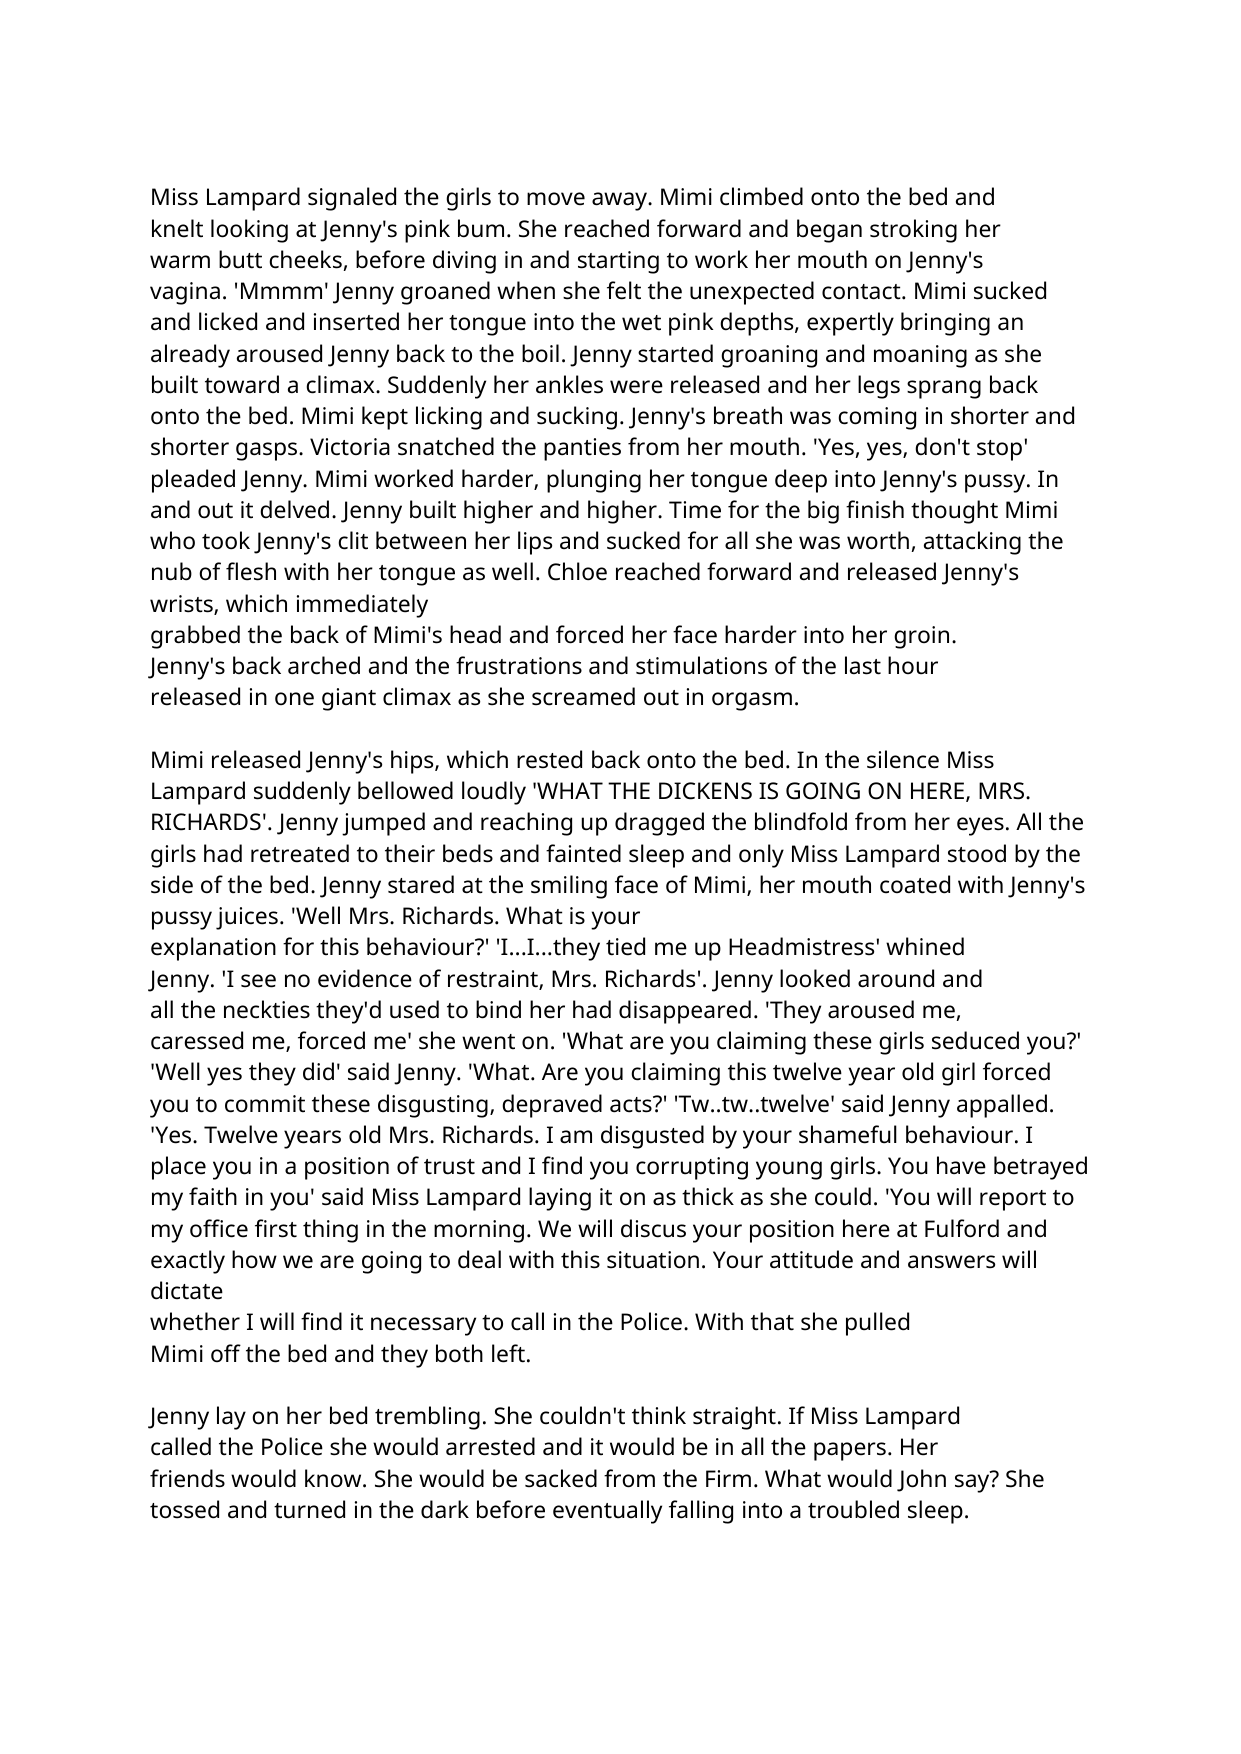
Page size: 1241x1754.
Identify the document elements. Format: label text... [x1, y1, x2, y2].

text released in one giant climax as she screamed out in orgasm. [150, 681, 1090, 712]
text Jenny lay on her bed trembling. She couldn't think straight. If Miss Lampard [150, 1400, 1090, 1431]
text explanation for this behaviour?' 'I...I...they tied me up Headmistress' whined [150, 931, 1090, 962]
text Mimi released Jenny's hips, which rested back onto the bed. In the silence Miss [150, 744, 1090, 775]
text grabbed the back of Mimi's head and forced her face harder into her groin. [150, 619, 1090, 650]
text Jenny's back arched and the frustrations and stimulations of the last hour [150, 650, 1090, 681]
text whether I will find it necessary to call in the Police. With that she pulled [150, 1306, 1090, 1337]
text Lampard suddenly bellowed loudly 'WHAT THE DICKENS IS GOING ON HERE, MRS. RICHARDS'. Jenny jumped and reaching up dragged the blindfold from her eyes. All the girls had retreated to their beds and fainted sleep and only Miss Lampard stood by the side of the bed. Jenny stared at the smiling face of Mimi, her mouth coated with Jenny's pussy juices. 'Well Mrs. Richards. What is your [150, 775, 1090, 931]
text Jenny. 'I see no evidence of restraint, Mrs. Richards'. Jenny looked around and [150, 962, 1090, 994]
text called the Police she would arrested and it would be in all the papers. Her [150, 1431, 1090, 1462]
text warm butt cheeks, before diving in and starting to work her mouth on Jenny's [150, 244, 1090, 275]
text caressed me, forced me' she went on. 'What are you claiming these girls seduced you?' 'Well yes they did' said Jenny. 'What. Are you claiming this twelve year old girl forced you to commit these disgusting, depraved acts?' 'Tw..tw..twelve' said Jenny appalled. 'Yes. Twelve years old Mrs. Richards. I am disgusted by your shameful behaviour. I place you in a position of trust and I find you corrupting young girls. You have betrayed my faith in you' said Miss Lampard laying it on as thick as she could. 'You will report to my office first thing in the morning. We will discus your position here at Fulford and exactly how we are going to deal with this situation. Your attitude and answers will dictate [150, 1025, 1090, 1306]
text Miss Lampard signaled the girls to move away. Mimi climbed onto the bed and [150, 181, 1090, 212]
text knelt looking at Jenny's pink bum. She reached forward and began stroking her [150, 212, 1090, 244]
text Mimi off the bed and they both left. [150, 1337, 1090, 1369]
text friends would know. She would be sacked from the Firm. What would John say? She tossed and turned in the dark before eventually falling into a troubled sleep. [150, 1462, 1090, 1525]
text all the neckties they'd used to bind her had disappeared. 'They aroused me, [150, 994, 1090, 1025]
text vagina. 'Mmmm' Jenny groaned when she felt the unexpected contact. Mimi sucked and licked and inserted her tongue into the wet pink depths, expertly bringing an already aroused Jenny back to the boil. Jenny started groaning and moaning as she built toward a climax. Suddenly her ankles were released and her legs sprang back onto the bed. Mimi kept licking and sucking. Jenny's breath was coming in shorter and shorter gasps. Victoria snatched the panties from her mouth. 'Yes, yes, don't stop' pleaded Jenny. Mimi worked harder, plunging her tongue deep into Jenny's pussy. In and out it delved. Jenny built higher and higher. Time for the big finish thought Mimi who took Jenny's clit between her lips and sucked for all she was worth, attacking the nub of flesh with her tongue as well. Chloe reached forward and released Jenny's wrists, which immediately [150, 275, 1090, 619]
